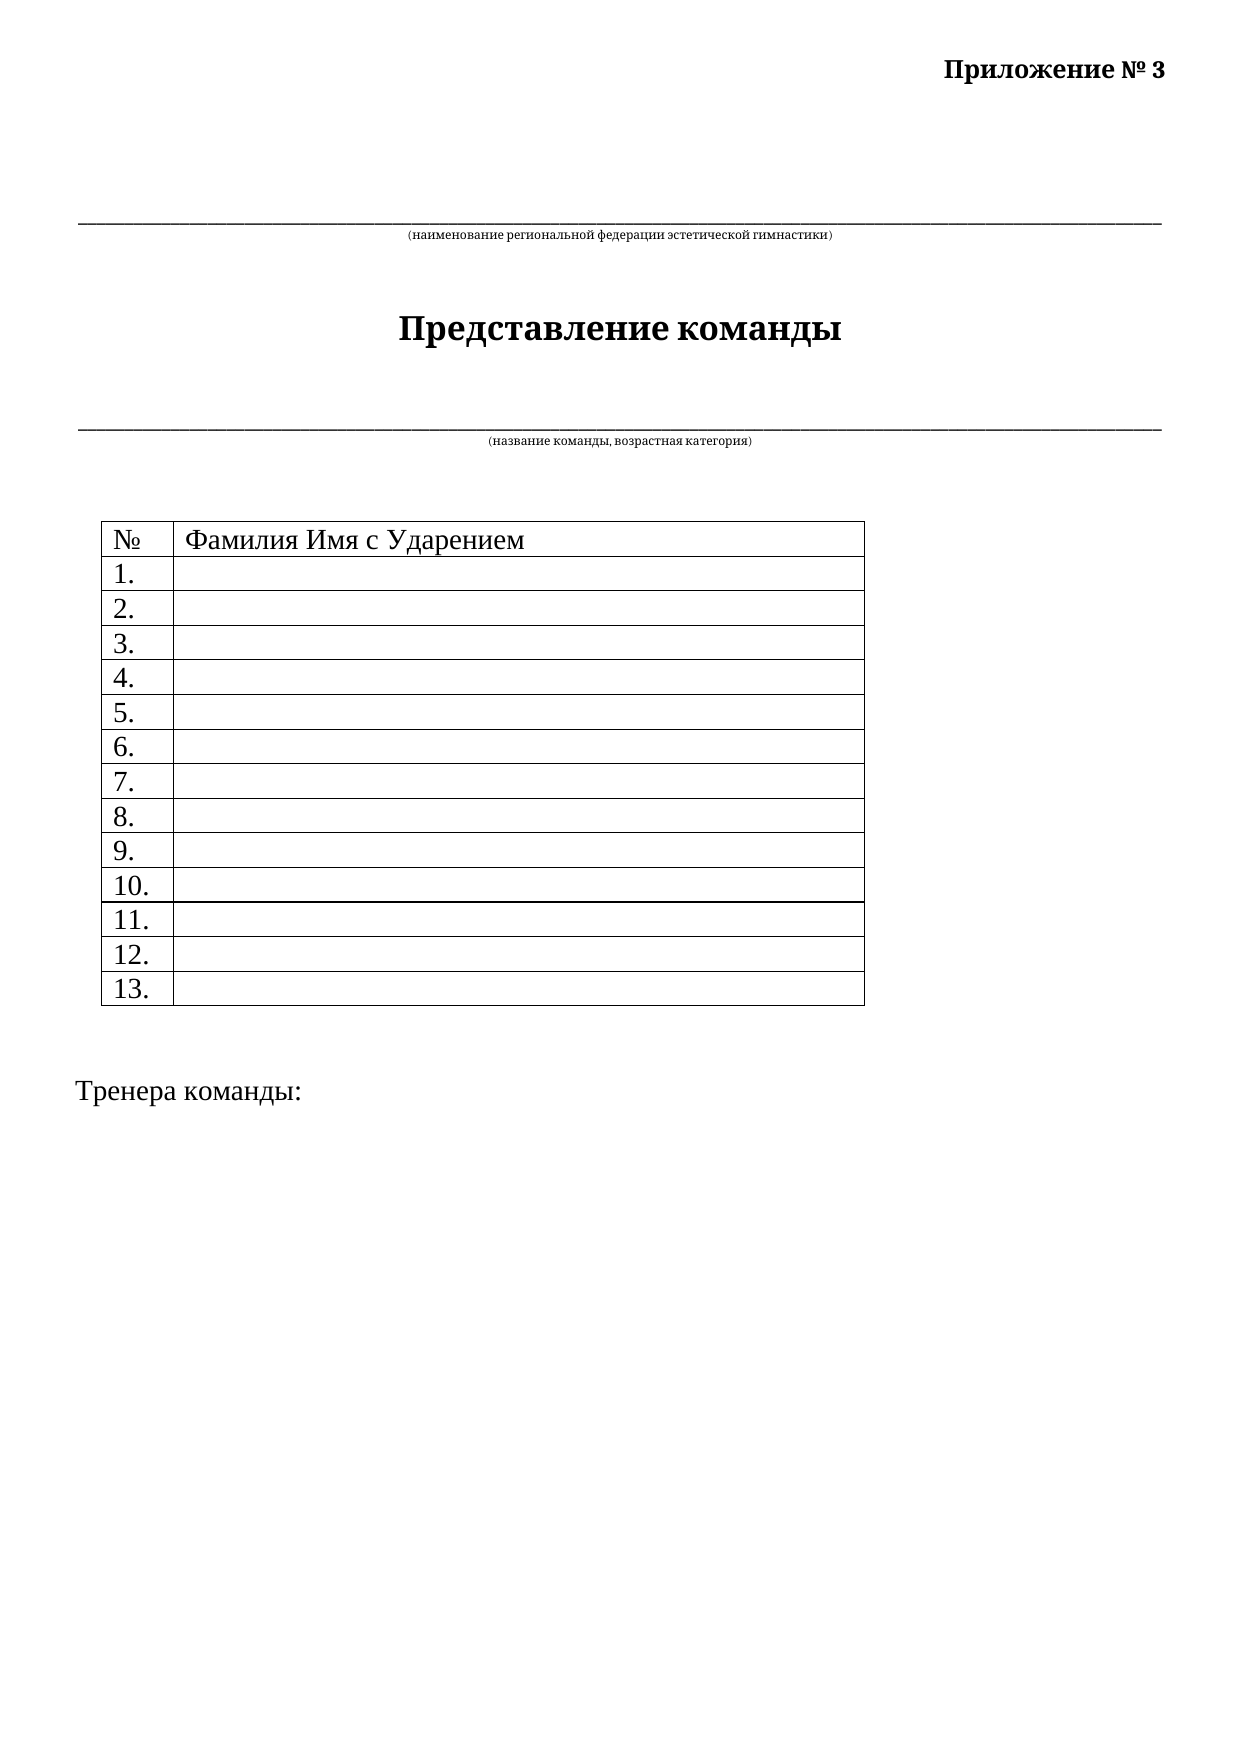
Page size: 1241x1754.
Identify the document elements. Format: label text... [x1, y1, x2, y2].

table_cell 3. [102, 626, 173, 659]
table_header Фамилия Имя с Ударением [174, 522, 864, 556]
table_cell 7. [102, 764, 173, 798]
table_cell [174, 799, 864, 832]
table_cell 12. [102, 937, 173, 971]
table_cell 9. [102, 833, 173, 867]
table_cell [174, 660, 864, 694]
table_cell 2. [102, 591, 173, 625]
table_cell 4. [102, 660, 173, 694]
table_cell [174, 764, 864, 798]
table_cell [174, 557, 864, 590]
text Представление команды [75, 310, 1165, 348]
table_cell 13. [102, 972, 173, 1005]
text _____________________________________________________________________________________________________________________ [75, 200, 1165, 229]
table_cell [174, 730, 864, 763]
table_cell [174, 868, 864, 901]
text Приложение № 3 [75, 56, 1165, 85]
table_cell 5. [102, 695, 173, 728]
table_cell [174, 937, 864, 971]
table_cell [174, 591, 864, 625]
table_cell [174, 903, 864, 936]
table_cell 6. [102, 730, 173, 763]
table_cell 10. [102, 868, 173, 901]
text (название команды, возрастная категория) [75, 435, 1165, 459]
text Тренера команды: [75, 1073, 1165, 1107]
table_cell 1. [102, 557, 173, 590]
table_header № [102, 522, 173, 556]
table_cell [174, 833, 864, 867]
table_cell 8. [102, 799, 173, 832]
text _____________________________________________________________________________________________________________________ [75, 406, 1165, 435]
text (наименование региональной федерации эстетической гимнастики) [75, 229, 1165, 253]
table_cell 11. [102, 903, 173, 936]
table_cell [174, 626, 864, 659]
table_cell [174, 972, 864, 1005]
table_cell [174, 695, 864, 728]
